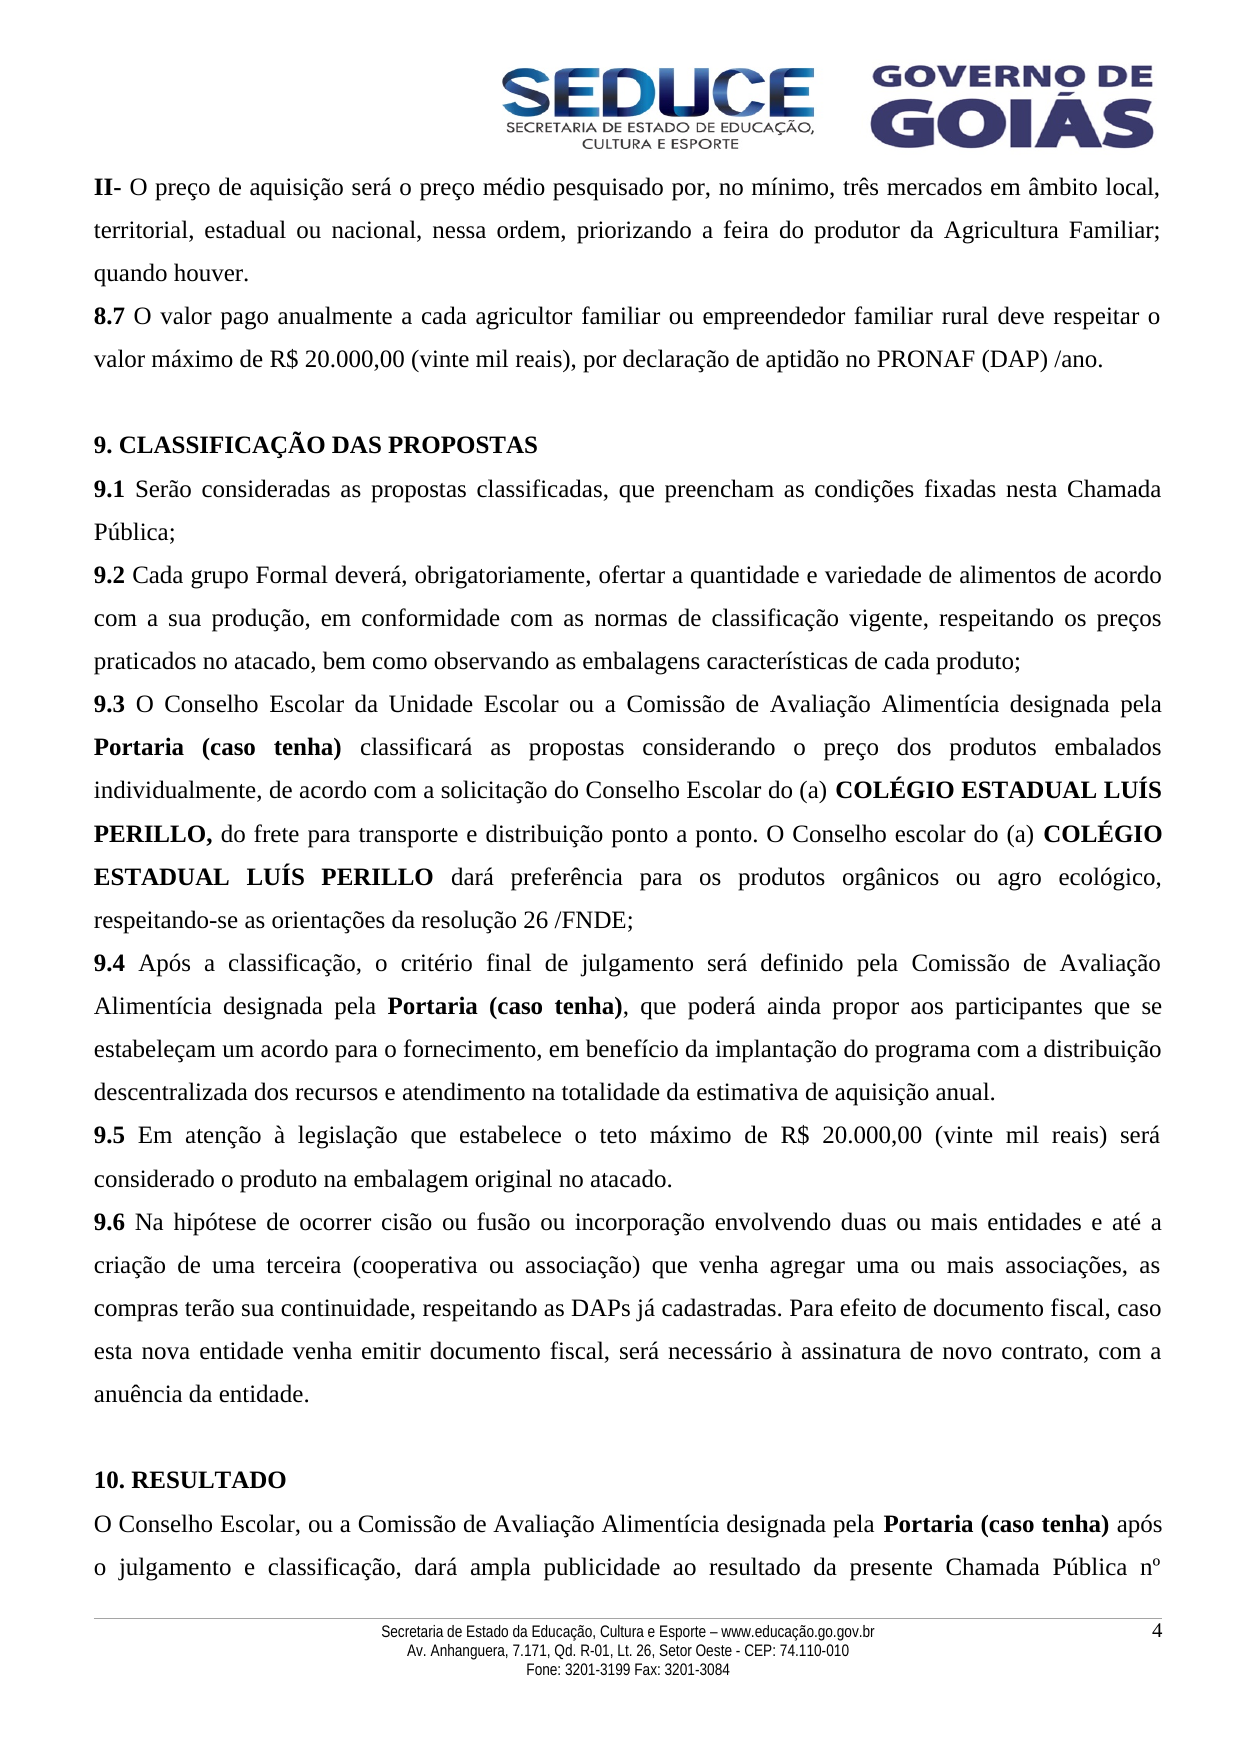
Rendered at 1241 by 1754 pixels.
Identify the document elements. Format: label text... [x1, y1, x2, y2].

text 9.1 Serão consideradas as propostas classificadas, que preencham as condições fixadas nesta Chamada Pública; [94, 474, 1162, 546]
text 9. CLASSIFICAÇÃO DAS PROPOSTAS [94, 431, 1162, 459]
text 9.6 Na hipótese de ocorrer cisão ou fusão ou incorporação envolvendo duas ou mais entidades e até a criação de uma terceira (cooperativa ou associação) que venha agregar uma ou mais associações, as compras terão sua continuidade, respeitando as DAPs já cadastradas. Para efeito de documento fiscal, caso esta nova entidade venha emitir documento fiscal, será necessário à assinatura de novo contrato, com a anuência da entidade. [94, 1207, 1162, 1408]
text 9.2 Cada grupo Formal deverá, obrigatoriamente, ofertar a quantidade e variedade de alimentos de acordo com a sua produção, em conformidade com as normas de classificação vigente, respeitando os preços praticados no atacado, bem como observando as embalagens características de cada produto; [94, 560, 1162, 675]
text 9.3 O Conselho Escolar da Unidade Escolar ou a Comissão de Avaliação Alimentícia designada pela Portaria (caso tenha) classificará as propostas considerando o preço dos produtos embalados individualmente, de acordo com a solicitação do Conselho Escolar do (a) COLÉGIO ESTADUAL LUÍS PERILLO, do frete para transporte e distribuição ponto a ponto. O Conselho escolar do (a) COLÉGIO ESTADUAL LUÍS PERILLO dará preferência para os produtos orgânicos ou agro ecológico, respeitando-se as orientações da resolução 26 /FNDE; [94, 689, 1162, 934]
text 8.7 O valor pago anualmente a cada agricultor familiar ou empreendedor familiar rural deve respeitar o valor máximo de R$ 20.000,00 (vinte mil reais), por declaração de aptidão no PRONAF (DAP) /ano. [94, 301, 1162, 373]
text 9.4 Após a classificação, o critério final de julgamento será definido pela Comissão de Avaliação Alimentícia designada pela Portaria (caso tenha), que poderá ainda propor aos participantes que se estabeleçam um acordo para o fornecimento, em benefício da implantação do programa com a distribuição descentralizada dos recursos e atendimento na totalidade da estimativa de aquisição anual. [94, 948, 1162, 1106]
text 9.5 Em atenção à legislação que estabelece o teto máximo de R$ 20.000,00 (vinte mil reais) será considerado o produto na embalagem original no atacado. [94, 1121, 1162, 1192]
text II- O preço de aquisição será o preço médio pesquisado por, no mínimo, três mercados em âmbito local, territorial, estadual ou nacional, nessa ordem, priorizando a feira do produtor da Agricultura Familiar; quando houver. [94, 172, 1162, 287]
picture [501, 59, 1163, 158]
text 10. RESULTADO [94, 1466, 1162, 1494]
